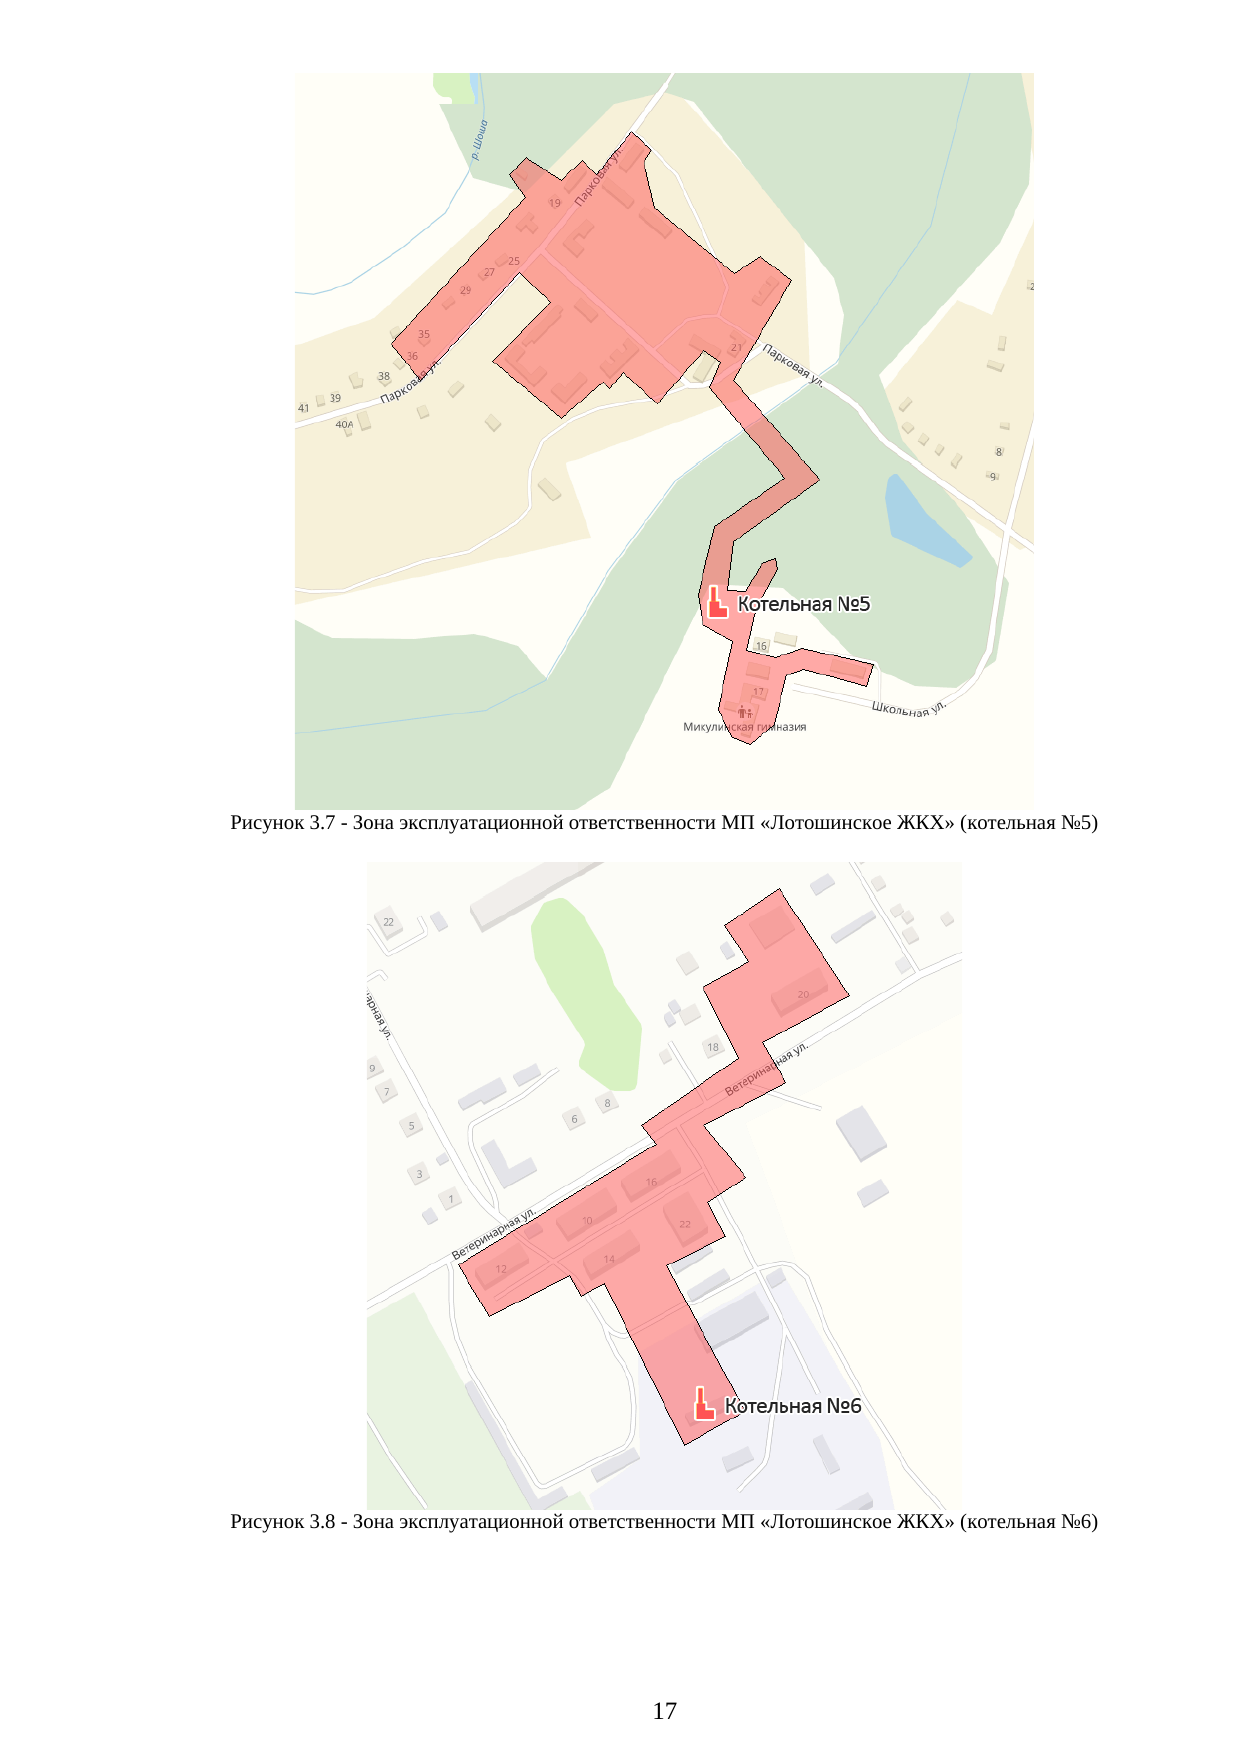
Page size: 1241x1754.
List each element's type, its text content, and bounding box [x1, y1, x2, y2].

picture [294, 73, 1034, 810]
text Рисунок 3.8 - Зона эксплуатационной ответственности МП «Лотошинское ЖКХ» (котельная №6) [148, 1509, 1181, 1533]
picture [366, 862, 963, 1510]
text Рисунок 3.7 - Зона эксплуатационной ответственности МП «Лотошинское ЖКХ» (котельная №5) [148, 810, 1181, 834]
